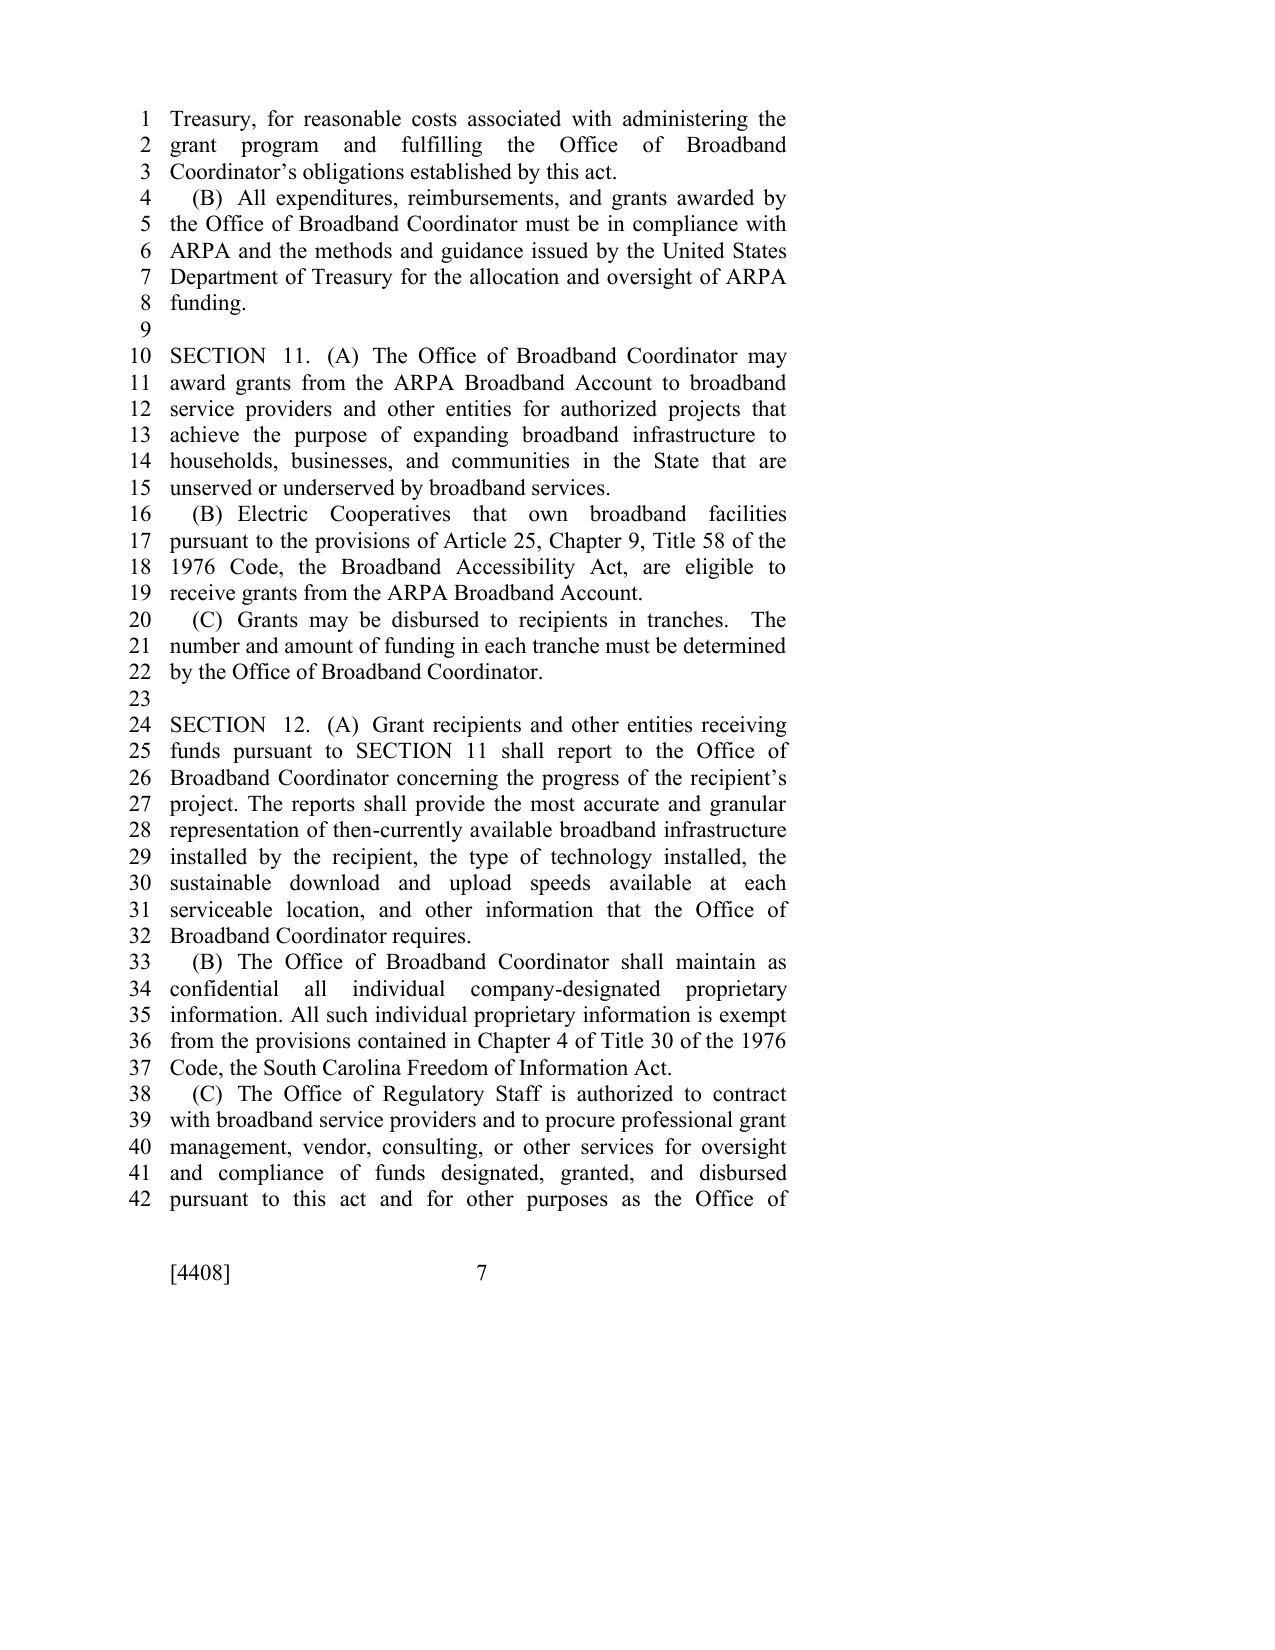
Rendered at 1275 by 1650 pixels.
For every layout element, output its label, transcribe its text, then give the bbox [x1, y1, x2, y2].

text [169, 1080, 787, 1212]
text SECTION 12. (A) Grant recipients and other entities receiving funds pursuant to SECTION 11 shall report to the Office of Broadband Coordinator concerning the progress of the recipient’s project. The reports shall provide the most accurate and granular representation of then-currently available broadband infrastructure installed by the recipient, the type of technology installed, the sustainable download and upload speeds available at each serviceable location, and other information that the Office of Broadband Coordinator requires. [169, 711, 787, 948]
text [169, 105, 787, 184]
text SECTION 11. (A) The Office of Broadband Coordinator may award grants from the ARPA Broadband Account to broadband service providers and other entities for authorized projects that achieve the purpose of expanding broadband infrastructure to households, businesses, and communities in the State that are unserved or underserved by broadband services. [169, 342, 787, 500]
text (B) All expenditures, reimbursements, and grants awarded by the Office of Broadband Coordinator must be in compliance with ARPA and the methods and guidance issued by the United States Department of Treasury for the allocation and oversight of ARPA funding. [169, 184, 787, 316]
text (C) Grants may be disbursed to recipients in tranches. The number and amount of funding in each tranche must be determined by the Office of Broadband Coordinator. [169, 606, 787, 685]
text (B) The Office of Broadband Coordinator shall maintain as confidential all individual company-designated proprietary information. All such individual proprietary information is exempt from the provisions contained in Chapter 4 of Title 30 of the 1976 Code, the South Carolina Freedom of Information Act. [169, 948, 787, 1080]
text (B) Electric Cooperatives that own broadband facilities pursuant to the provisions of Article 25, Chapter 9, Title 58 of the 1976 Code, the Broadband Accessibility Act, are eligible to receive grants from the ARPA Broadband Account. [169, 500, 787, 606]
